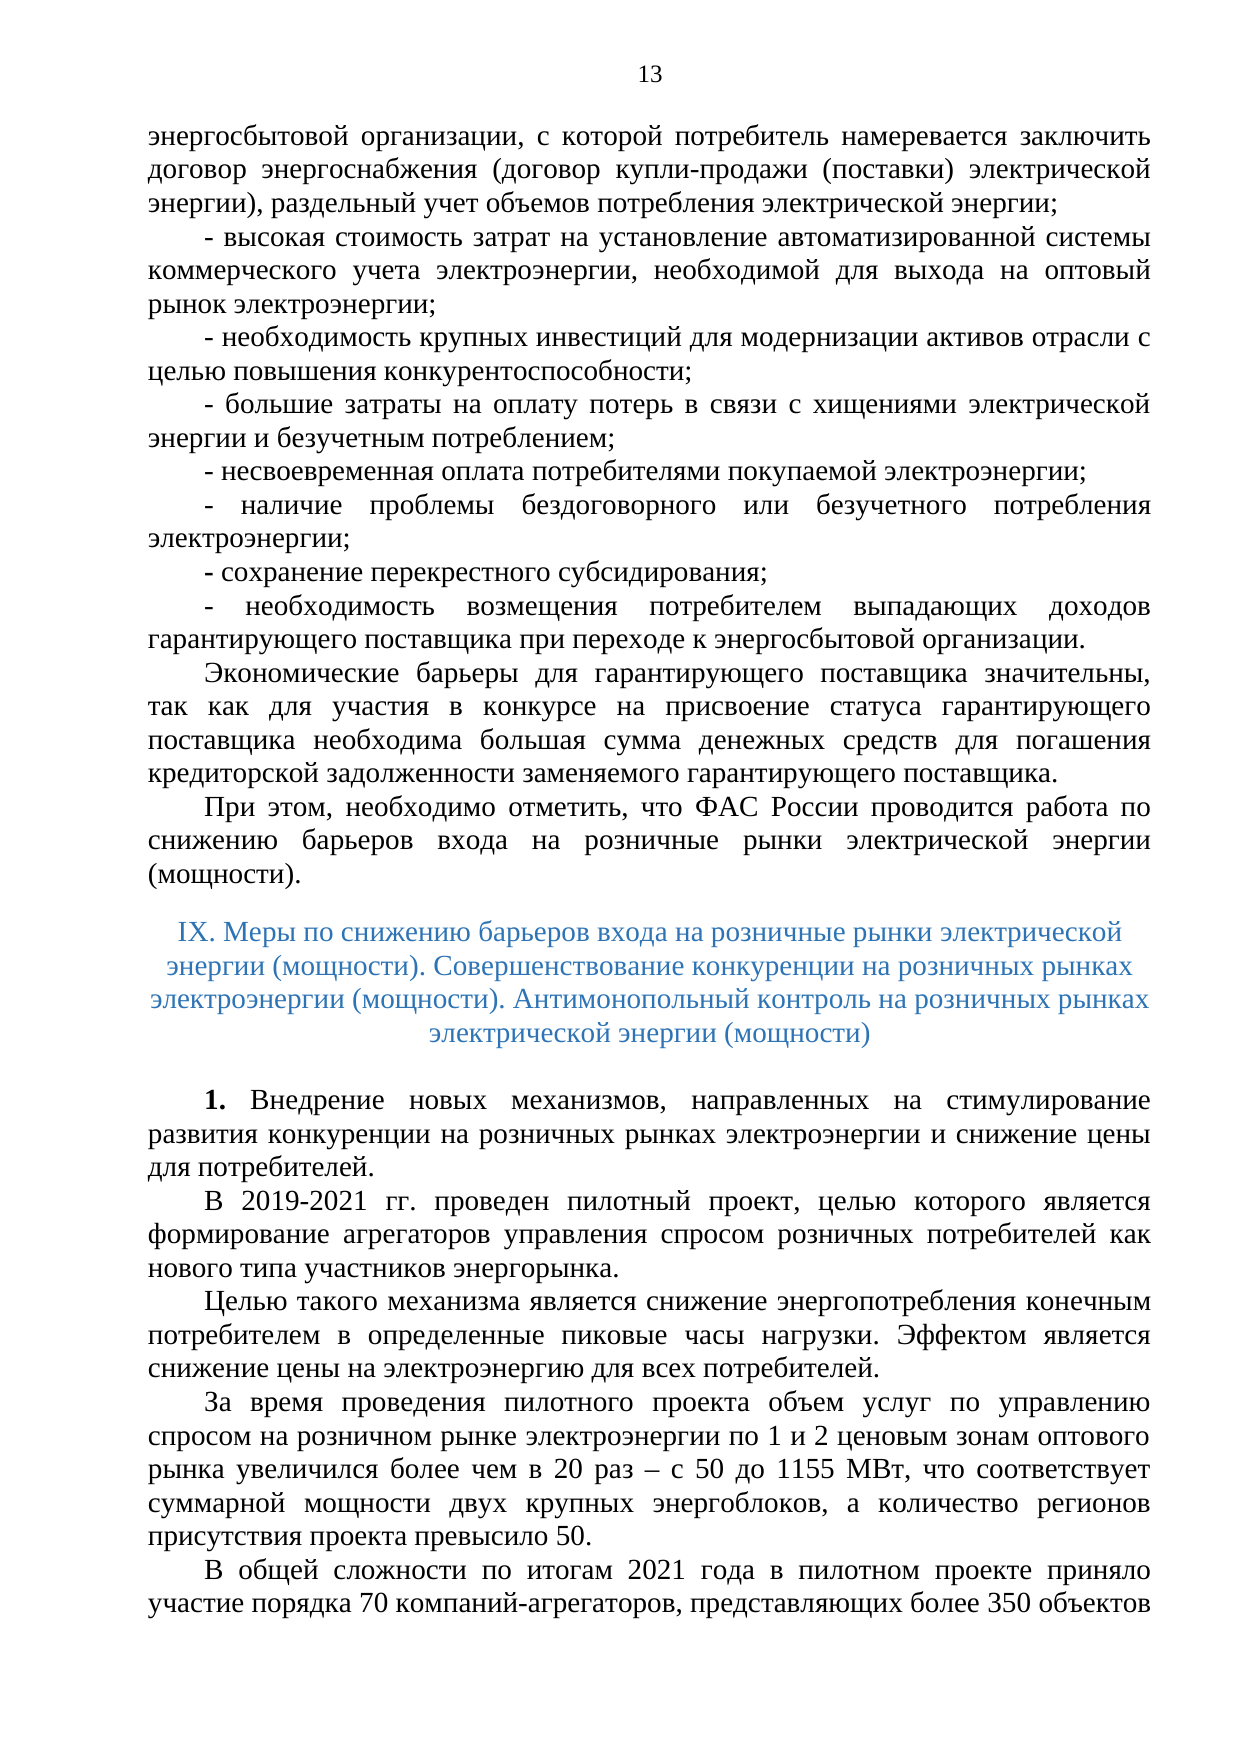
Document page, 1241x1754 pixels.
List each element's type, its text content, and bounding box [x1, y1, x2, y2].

text Экономические барьеры для гарантирующего поставщика значительны, так как для участия в конкурсе на присвоение статуса гарантирующего поставщика необходима большая сумма денежных средств для погашения кредиторской задолженности заменяемого гарантирующего поставщика. [148, 655, 1152, 789]
text При этом, необходимо отметить, что ФАС России проводится работа по снижению барьеров входа на розничные рынки электрической энергии (мощности). [148, 789, 1152, 889]
text - сохранение перекрестного субсидирования; [148, 554, 1152, 588]
text В 2019-2021 гг. проведен пилотный проект, целью которого является формирование агрегаторов управления спросом розничных потребителей как нового типа участников энергорынка. [148, 1183, 1152, 1283]
subtitle IХ. Меры по снижению барьеров входа на розничные рынки электрической энергии (мощности). Совершенствование конкуренции на розничных рынках электроэнергии (мощности). Антимонопольный контроль на розничных рынках электрической энергии (мощности) [148, 914, 1152, 1049]
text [148, 1552, 1152, 1619]
text - необходимость возмещения потребителем выпадающих доходов гарантирующего поставщика при переходе к энергосбытовой организации. [148, 588, 1152, 655]
text 1. Внедрение новых механизмов, направленных на стимулирование развития конкуренции на розничных рынках электроэнергии и снижение цены для потребителей. [148, 1082, 1152, 1183]
text - высокая стоимость затрат на установление автоматизированной системы коммерческого учета электроэнергии, необходимой для выхода на оптовый рынок электроэнергии; [148, 219, 1152, 319]
text Целью такого механизма является снижение энергопотребления конечным потребителем в определенные пиковые часы нагрузки. Эффектом является снижение цены на электроэнергию для всех потребителей. [148, 1283, 1152, 1384]
text - необходимость крупных инвестиций для модернизации активов отрасли с целью повышения конкурентоспособности; [148, 319, 1152, 386]
text - большие затраты на оплату потерь в связи с хищениями электрической энергии и безучетным потреблением; [148, 386, 1152, 453]
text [148, 118, 1152, 219]
text - несвоевременная оплата потребителями покупаемой электроэнергии; [148, 453, 1152, 487]
text За время проведения пилотного проекта объем услуг по управлению спросом на розничном рынке электроэнергии по 1 и 2 ценовым зонам оптового рынка увеличился более чем в 20 раз – с 50 до 1155 МВт, что соответствует суммарной мощности двух крупных энергоблоков, а количество регионов присутствия проекта превысило 50. [148, 1384, 1152, 1552]
text - наличие проблемы бездоговорного или безучетного потребления электроэнергии; [148, 487, 1152, 554]
